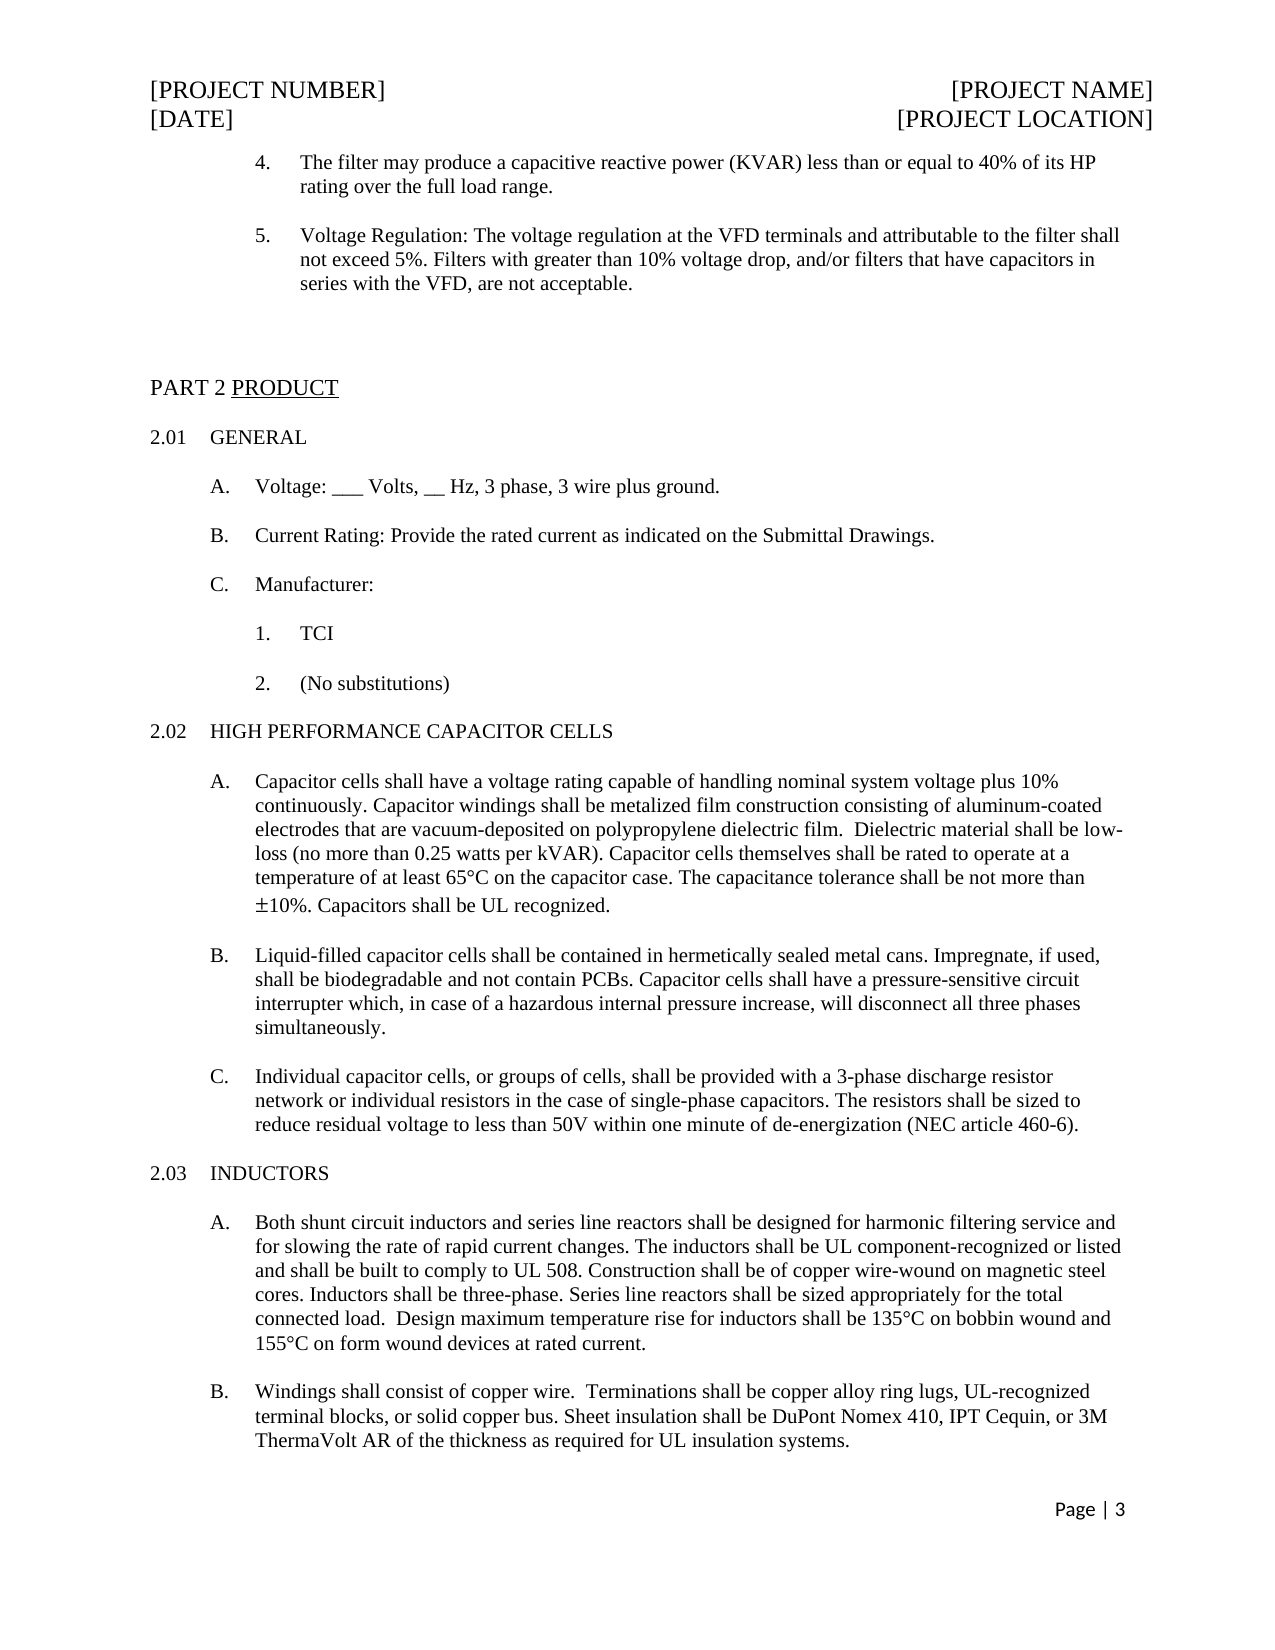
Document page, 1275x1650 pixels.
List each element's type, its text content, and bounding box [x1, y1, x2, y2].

subtitle Liquid-filled capacitor cells shall be contained in hermetically sealed metal cans. Impregnate, if used, shall be biodegradable and not contain PCBs. Capacitor cells shall have a pressure-sensitive circuit interrupter which, in case of a hazardous internal pressure increase, will disconnect all three phases simultaneously. [210, 943, 1125, 1039]
subtitle (No substitutions) [255, 670, 1125, 694]
subtitle PRODUCT [150, 374, 1125, 400]
subtitle Voltage: ___ Volts, __ Hz, 3 phase, 3 wire plus ground. [210, 474, 1125, 498]
subtitle Individual capacitor cells, or groups of cells, shall be provided with a 3-phase discharge resistor network or individual resistors in the case of single-phase capacitors. The resistors shall be sized to reduce residual voltage to less than 50V within one minute of de-energization (NEC article 460-6). [210, 1064, 1125, 1136]
subtitle Windings shall consist of copper wire. Terminations shall be copper alloy ring lugs, UL-recognized terminal blocks, or solid copper bus. Sheet insulation shall be DuPont Nomex 410, IPT Cequin, or 3M ThermaVolt AR of the thickness as required for UL insulation systems. [210, 1379, 1125, 1452]
subtitle Capacitor cells shall have a voltage rating capable of handling nominal system voltage plus 10% continuously. Capacitor windings shall be metalized film construction consisting of aluminum-coated electrodes that are vacuum-deposited on polypropylene dielectric film. Dielectric material shall be low-loss (no more than 0.25 watts per kVAR). Capacitor cells themselves shall be rated to operate at a temperature of at least 65°C on the capacitor case. The capacitance tolerance shall be not more than ±10%. Capacitors shall be UL recognized. [210, 768, 1125, 918]
subtitle GENERAL [150, 425, 1125, 449]
subtitle Manufacturer: [210, 572, 1125, 596]
subtitle Both shunt circuit inductors and series line reactors shall be designed for harmonic filtering service and for slowing the rate of rapid current changes. The inductors shall be UL component-recognized or listed and shall be built to comply to UL 508. Construction shall be of copper wire-wound on magnetic steel cores. Inductors shall be three-phase. Series line reactors shall be sized appropriately for the total connected load. Design maximum temperature rise for inductors shall be 135°C on bobbin wound and 155°C on form wound devices at rated current. [210, 1210, 1125, 1354]
subtitle Current Rating: Provide the rated current as indicated on the Submittal Drawings. [210, 523, 1125, 547]
subtitle Voltage Regulation: The voltage regulation at the VFD terminals and attributable to the filter shall not exceed 5%. Filters with greater than 10% voltage drop, and/or filters that have capacitors in series with the VFD, are not acceptable. [255, 223, 1125, 295]
subtitle TCI [255, 621, 1125, 645]
subtitle INDUCTORS [150, 1161, 1125, 1185]
subtitle The filter may produce a capacitive reactive power (KVAR) less than or equal to 40% of its HP rating over the full load range. [255, 150, 1125, 198]
subtitle HIGH PERFORMANCE CAPACITOR CELLS [150, 719, 1125, 743]
